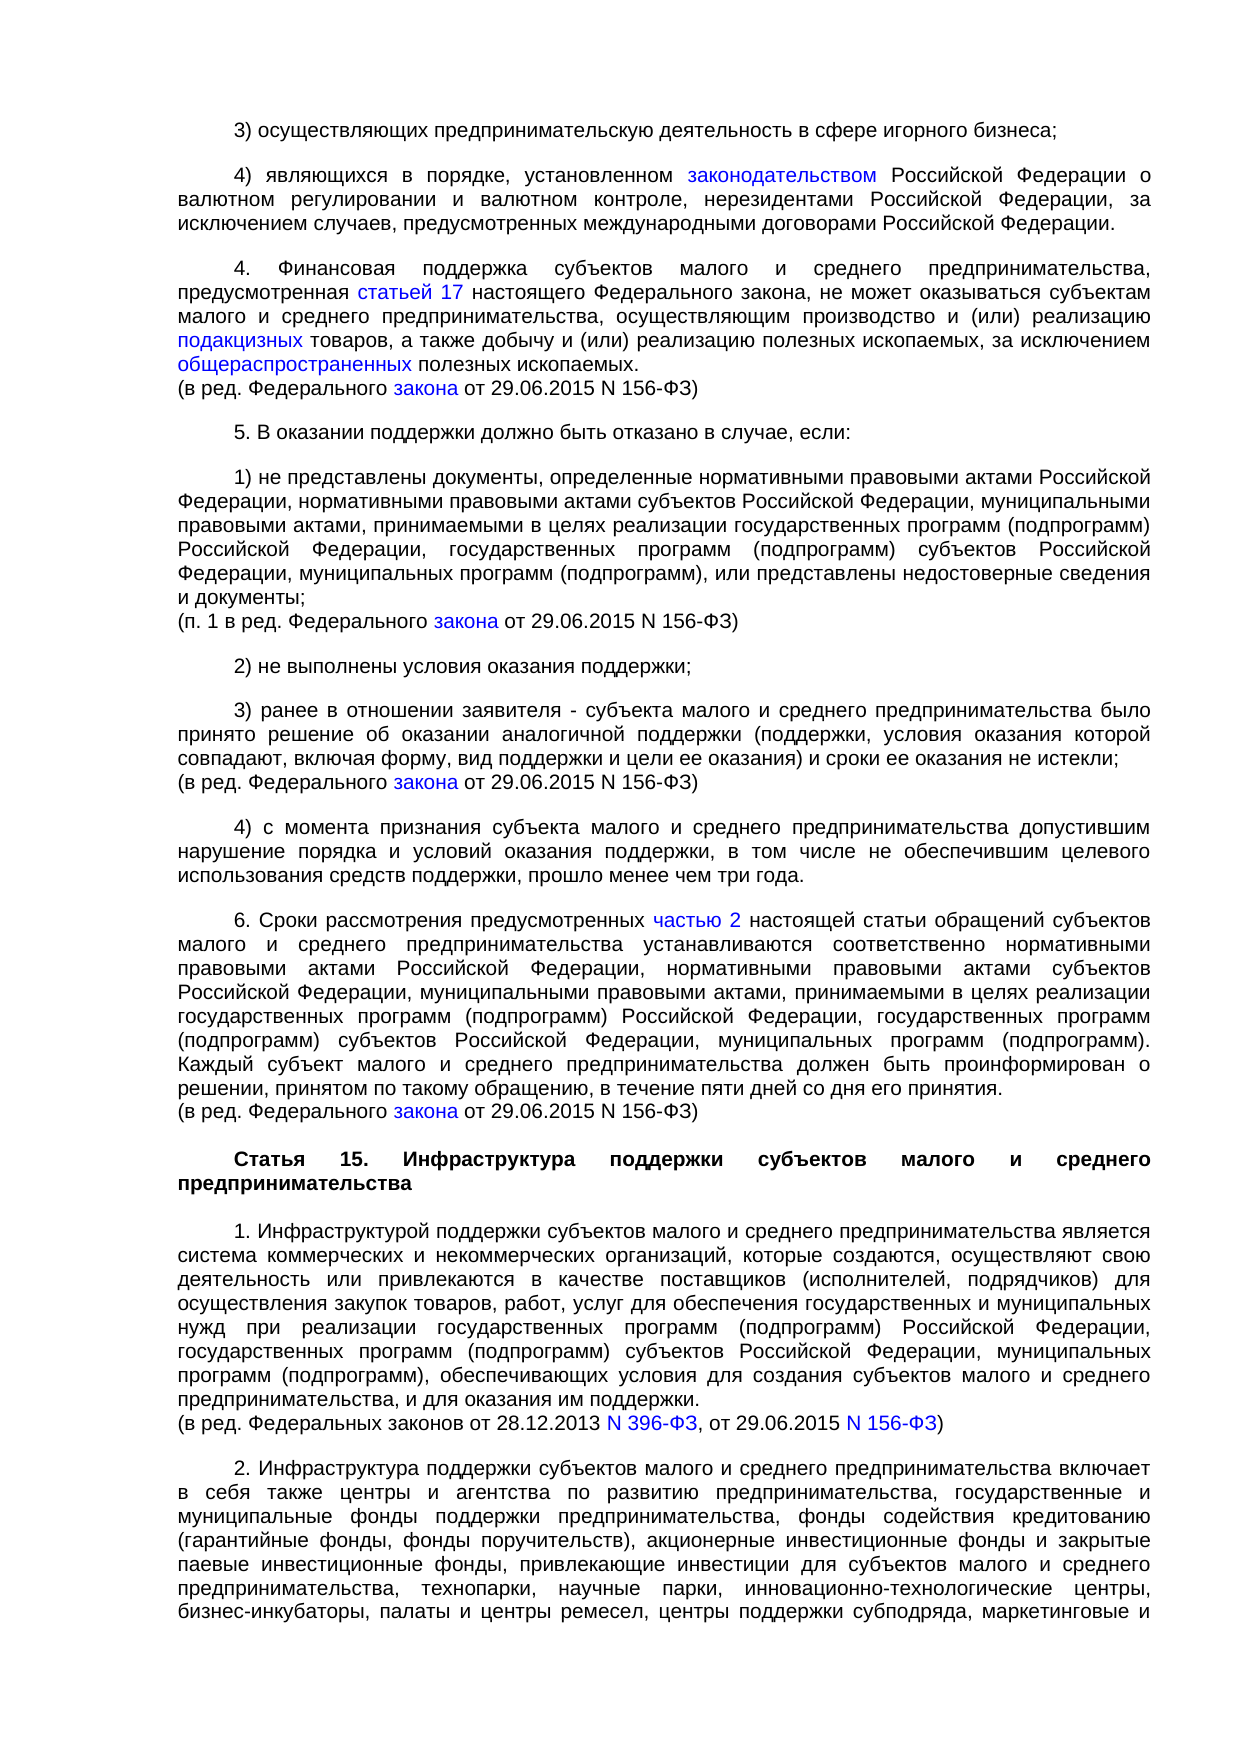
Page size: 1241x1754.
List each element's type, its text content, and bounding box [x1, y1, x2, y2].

text 4. Финансовая поддержка субъектов малого и среднего предпринимательства, предусмотренная статьей 17 настоящего Федерального закона, не может оказываться субъектам малого и среднего предпринимательства, осуществляющим производство и (или) реализацию подакцизных товаров, а также добычу и (или) реализацию полезных ископаемых, за исключением общераспространенных полезных ископаемых. [177, 256, 1152, 375]
text 3) осуществляющих предпринимательскую деятельность в сфере игорного бизнеса; [177, 118, 1152, 142]
text 2) не выполнены условия оказания поддержки; [177, 653, 1152, 677]
text 1) не представлены документы, определенные нормативными правовыми актами Российской Федерации, нормативными правовыми актами субъектов Российской Федерации, муниципальными правовыми актами, принимаемыми в целях реализации государственных программ (подпрограмм) Российской Федерации, государственных программ (подпрограмм) субъектов Российской Федерации, муниципальных программ (подпрограмм), или представлены недостоверные сведения и документы; [177, 465, 1152, 609]
text (п. 1 в ред. Федерального закона от 29.06.2015 N 156-ФЗ) [177, 609, 1152, 633]
text 1. Инфраструктурой поддержки субъектов малого и среднего предпринимательства является система коммерческих и некоммерческих организаций, которые создаются, осуществляют свою деятельность или привлекаются в качестве поставщиков (исполнителей, подрядчиков) для осуществления закупок товаров, работ, услуг для обеспечения государственных и муниципальных нужд при реализации государственных программ (подпрограмм) Российской Федерации, государственных программ (подпрограмм) субъектов Российской Федерации, муниципальных программ (подпрограмм), обеспечивающих условия для создания субъектов малого и среднего предпринимательства, и для оказания им поддержки. [177, 1219, 1152, 1411]
text (в ред. Федерального закона от 29.06.2015 N 156-ФЗ) [177, 770, 1152, 794]
text 3) ранее в отношении заявителя - субъекта малого и среднего предпринимательства было принято решение об оказании аналогичной поддержки (поддержки, условия оказания которой совпадают, включая форму, вид поддержки и цели ее оказания) и сроки ее оказания не истекли; [177, 698, 1152, 770]
text 6. Сроки рассмотрения предусмотренных частью 2 настоящей статьи обращений субъектов малого и среднего предпринимательства устанавливаются соответственно нормативными правовыми актами Российской Федерации, нормативными правовыми актами субъектов Российской Федерации, муниципальными правовыми актами, принимаемыми в целях реализации государственных программ (подпрограмм) Российской Федерации, государственных программ (подпрограмм) субъектов Российской Федерации, муниципальных программ (подпрограмм). Каждый субъект малого и среднего предпринимательства должен быть проинформирован о решении, принятом по такому обращению, в течение пяти дней со дня его принятия. [177, 908, 1152, 1099]
text (в ред. Федеральных законов от 28.12.2013 N 396-ФЗ, от 29.06.2015 N 156-ФЗ) [177, 1411, 1152, 1435]
title Статья 15. Инфраструктура поддержки субъектов малого и среднего предпринимательства [177, 1147, 1152, 1195]
text 4) являющихся в порядке, установленном законодательством Российской Федерации о валютном регулировании и валютном контроле, нерезидентами Российской Федерации, за исключением случаев, предусмотренных международными договорами Российской Федерации. [177, 163, 1152, 235]
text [177, 1456, 1152, 1623]
text (в ред. Федерального закона от 29.06.2015 N 156-ФЗ) [177, 1099, 1152, 1123]
text 5. В оказании поддержки должно быть отказано в случае, если: [177, 420, 1152, 444]
text 4) с момента признания субъекта малого и среднего предпринимательства допустившим нарушение порядка и условий оказания поддержки, в том числе не обеспечившим целевого использования средств поддержки, прошло менее чем три года. [177, 815, 1152, 887]
text (в ред. Федерального закона от 29.06.2015 N 156-ФЗ) [177, 375, 1152, 399]
